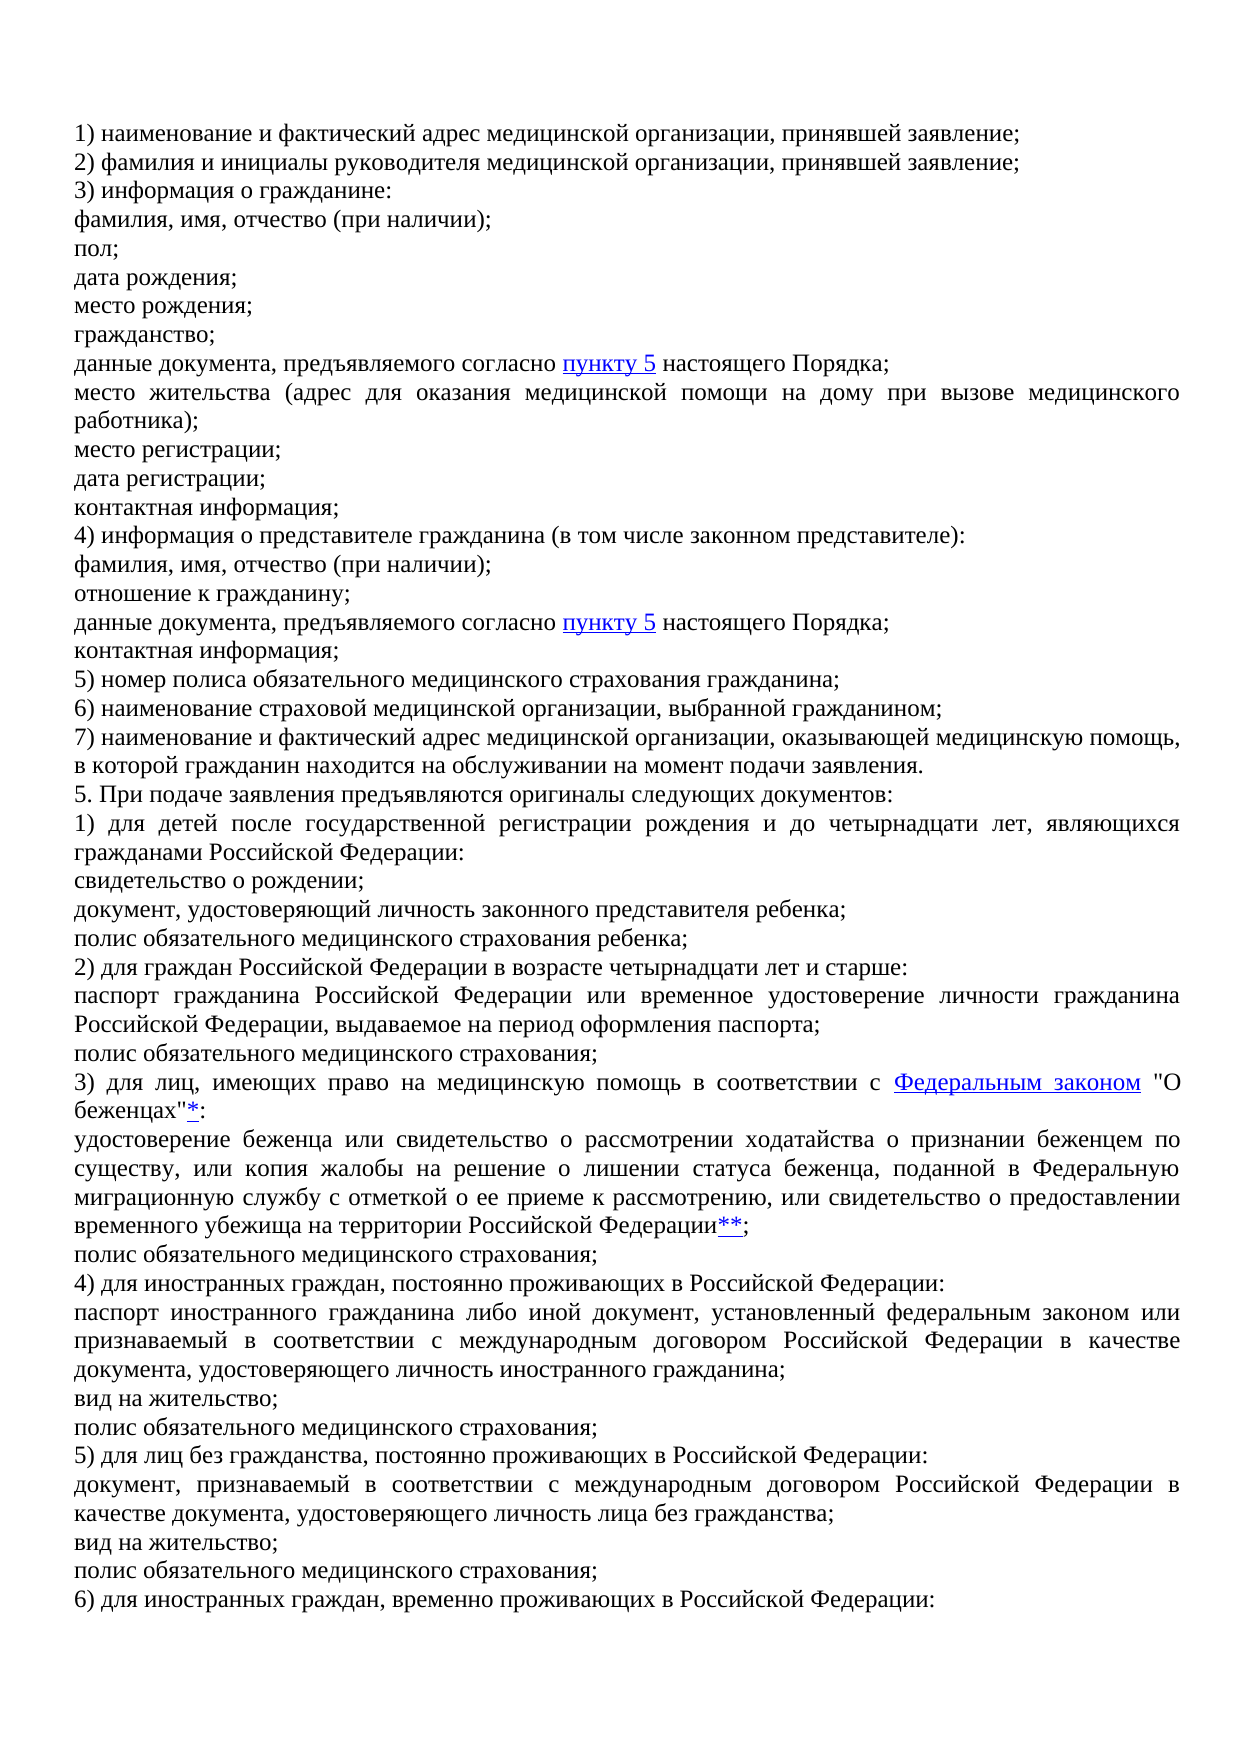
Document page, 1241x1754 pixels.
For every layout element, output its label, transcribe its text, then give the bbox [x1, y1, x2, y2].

text дата рождения; [74, 262, 1181, 291]
text 2) фамилия и инициалы руководителя медицинской организации, принявшей заявление; [74, 147, 1181, 176]
text фамилия, имя, отчество (при наличии); [74, 204, 1181, 233]
text контактная информация; [74, 492, 1181, 521]
text отношение к гражданину; [74, 578, 1181, 607]
text 5) для лиц без гражданства, постоянно проживающих в Российской Федерации: [74, 1441, 1181, 1469]
text данные документа, предъявляемого согласно пункту 5 настоящего Порядка; [74, 348, 1181, 377]
text 3) для лиц, имеющих право на медицинскую помощь в соответствии с Федеральным законом "О беженцах"*: [74, 1067, 1181, 1124]
text 7) наименование и фактический адрес медицинской организации, оказывающей медицинскую помощь, в которой гражданин находится на обслуживании на момент подачи заявления. [74, 722, 1181, 779]
text 3) информация о гражданине: [74, 176, 1181, 204]
text 5) номер полиса обязательного медицинского страхования гражданина; [74, 664, 1181, 693]
text 4) для иностранных граждан, постоянно проживающих в Российской Федерации: [74, 1268, 1181, 1297]
text свидетельство о рождении; [74, 866, 1181, 894]
text данные документа, предъявляемого согласно пункту 5 настоящего Порядка; [74, 607, 1181, 636]
text пол; [74, 233, 1181, 262]
text 6) наименование страховой медицинской организации, выбранной гражданином; [74, 693, 1181, 722]
text 4) информация о представителе гражданина (в том числе законном представителе): [74, 521, 1181, 549]
text удостоверение беженца или свидетельство о рассмотрении ходатайства о признании беженцем по существу, или копия жалобы на решение о лишении статуса беженца, поданной в Федеральную миграционную службу с отметкой о ее приеме к рассмотрению, или свидетельство о предоставлении временного убежища на территории Российской Федерации**; [74, 1124, 1181, 1239]
text документ, удостоверяющий личность законного представителя ребенка; [74, 894, 1181, 923]
text место регистрации; [74, 434, 1181, 463]
text 1) наименование и фактический адрес медицинской организации, принявшей заявление; [74, 118, 1181, 147]
text место жительства (адрес для оказания медицинской помощи на дому при вызове медицинского работника); [74, 377, 1181, 434]
text полис обязательного медицинского страхования ребенка; [74, 923, 1181, 952]
text вид на жительство; [74, 1527, 1181, 1556]
text дата регистрации; [74, 463, 1181, 492]
text место рождения; [74, 291, 1181, 319]
text гражданство; [74, 319, 1181, 348]
text фамилия, имя, отчество (при наличии); [74, 549, 1181, 578]
text контактная информация; [74, 636, 1181, 664]
text 6) для иностранных граждан, временно проживающих в Российской Федерации: [74, 1584, 1181, 1613]
text вид на жительство; [74, 1383, 1181, 1412]
text полис обязательного медицинского страхования; [74, 1038, 1181, 1067]
text документ, признаваемый в соответствии с международным договором Российской Федерации в качестве документа, удостоверяющего личность лица без гражданства; [74, 1469, 1181, 1527]
text полис обязательного медицинского страхования; [74, 1556, 1181, 1584]
text 2) для граждан Российской Федерации в возрасте четырнадцати лет и старше: [74, 952, 1181, 981]
text паспорт иностранного гражданина либо иной документ, установленный федеральным законом или признаваемый в соответствии с международным договором Российской Федерации в качестве документа, удостоверяющего личность иностранного гражданина; [74, 1297, 1181, 1383]
text полис обязательного медицинского страхования; [74, 1239, 1181, 1268]
text полис обязательного медицинского страхования; [74, 1412, 1181, 1441]
text 5. При подаче заявления предъявляются оригиналы следующих документов: [74, 779, 1181, 808]
text паспорт гражданина Российской Федерации или временное удостоверение личности гражданина Российской Федерации, выдаваемое на период оформления паспорта; [74, 981, 1181, 1038]
text 1) для детей после государственной регистрации рождения и до четырнадцати лет, являющихся гражданами Российской Федерации: [74, 808, 1181, 866]
